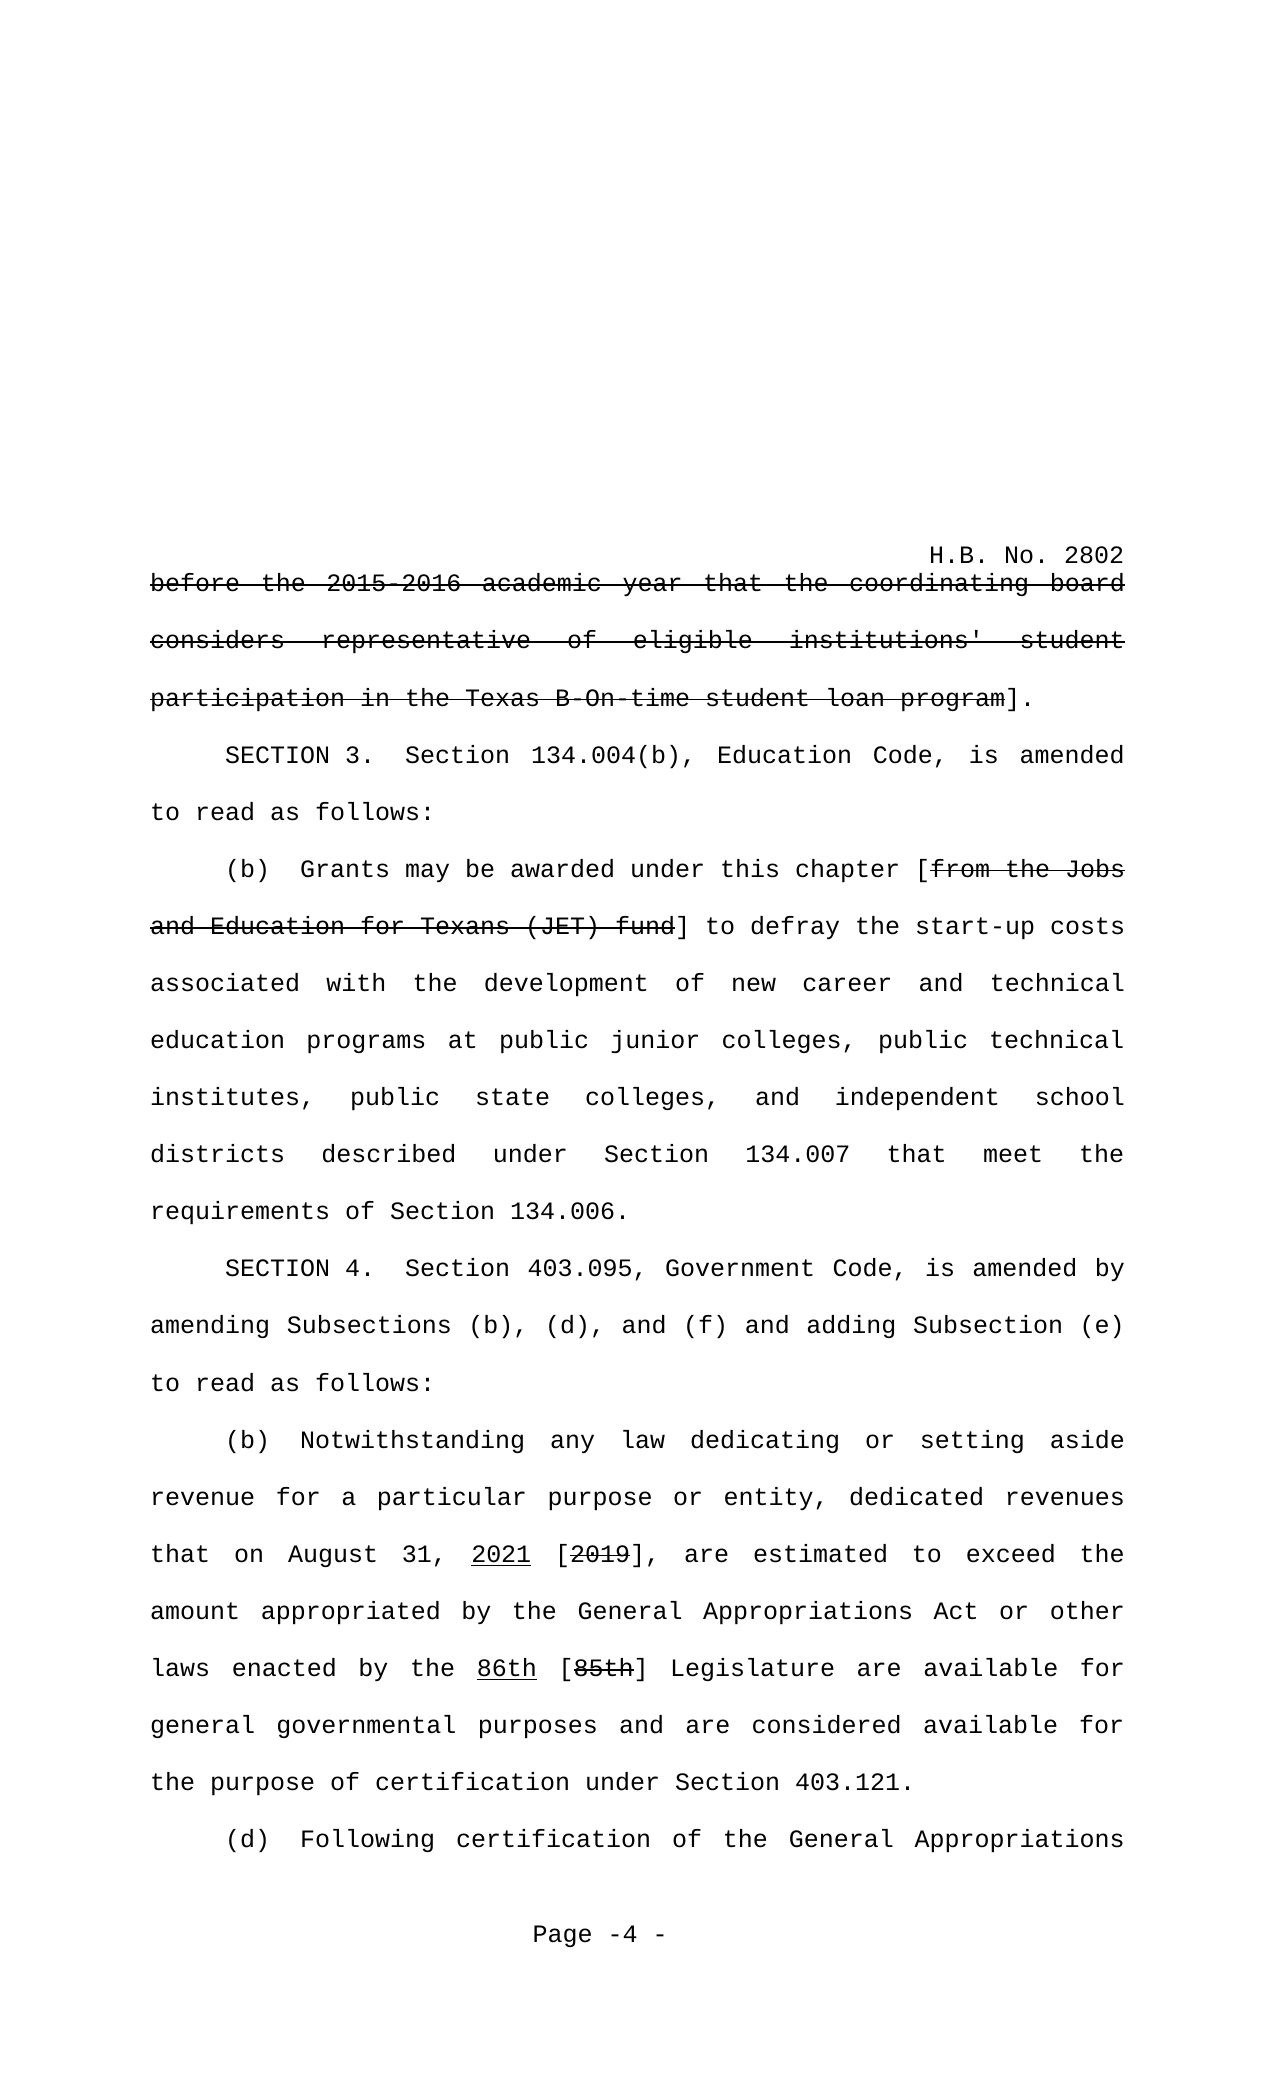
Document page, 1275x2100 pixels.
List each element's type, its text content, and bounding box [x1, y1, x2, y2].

text (b) Grants may be awarded under this chapter [from the Jobs and Education for Texans (JET) fund] to defray the start-up costs associated with the development of new career and technical education programs at public junior colleges, public technical institutes, public state colleges, and independent school districts described under Section 134.007 that meet the requirements of Section 134.006. [150, 856, 1125, 1227]
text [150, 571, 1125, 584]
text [150, 586, 1125, 641]
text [150, 1827, 1125, 1855]
text SECTION 3. Section 134.004(b), Education Code, is amended to read as follows: [150, 742, 1125, 828]
text SECTION 4. Section 403.095, Government Code, is amended by amending Subsections (b), (d), and (f) and adding Subsection (e) to read as follows: [150, 1256, 1125, 1398]
text (b) Notwithstanding any law dedicating or setting aside revenue for a particular purpose or entity, dedicated revenues that on August 31, 2021 [2019], are estimated to exceed the amount appropriated by the General Appropriations Act or other laws enacted by the 86th [85th] Legislature are available for general governmental purposes and are considered available for the purpose of certification under Section 403.121. [150, 1427, 1125, 1798]
